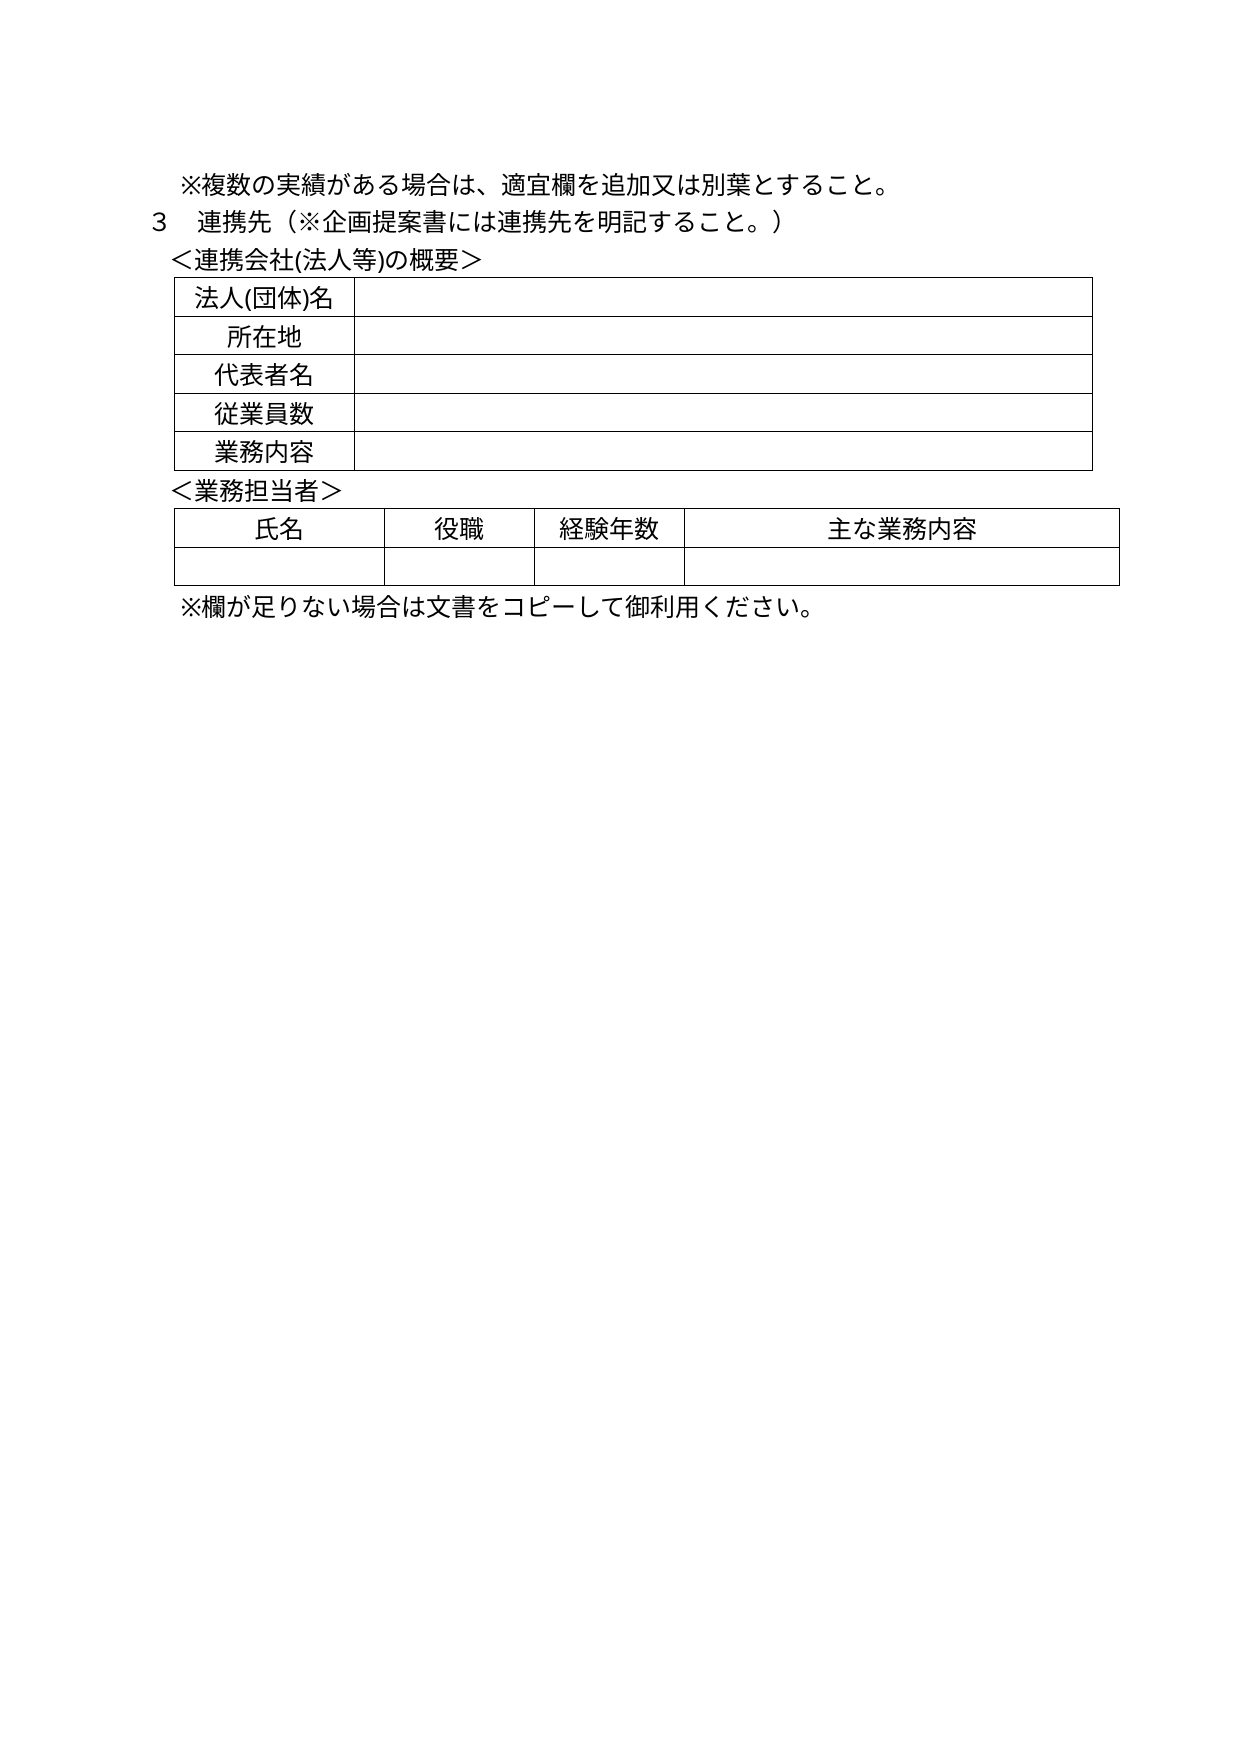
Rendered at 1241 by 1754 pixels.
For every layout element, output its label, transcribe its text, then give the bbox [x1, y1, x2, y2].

table_cell 業務内容 [175, 432, 354, 470]
text ※複数の実績がある場合は、適宜欄を追加又は別葉とすること。 [181, 164, 1092, 202]
table_cell [685, 548, 1119, 585]
table_cell [175, 548, 384, 585]
table_cell [355, 432, 1092, 470]
table_header 氏名 [175, 509, 384, 547]
text ＜連携会社(法人等)の概要＞ [169, 239, 1092, 277]
table_cell 代表者名 [175, 355, 354, 393]
text ３ 連携先（※企画提案書には連携先を明記すること。） [148, 202, 1092, 239]
table_header [355, 278, 1092, 316]
table_header 経験年数 [535, 509, 684, 547]
table_header 主な業務内容 [685, 509, 1119, 547]
table_cell [355, 355, 1092, 393]
table_cell 従業員数 [175, 394, 354, 431]
table_cell 所在地 [175, 317, 354, 354]
text ※欄が足りない場合は文書をコピーして御利用ください。 [181, 586, 1092, 624]
table_header 法人(団体)名 [175, 278, 354, 316]
text ＜業務担当者＞ [169, 471, 1092, 508]
table_cell [355, 317, 1092, 354]
table_header 役職 [385, 509, 534, 547]
table_cell [355, 394, 1092, 431]
table_cell [385, 548, 534, 585]
table_cell [535, 548, 684, 585]
